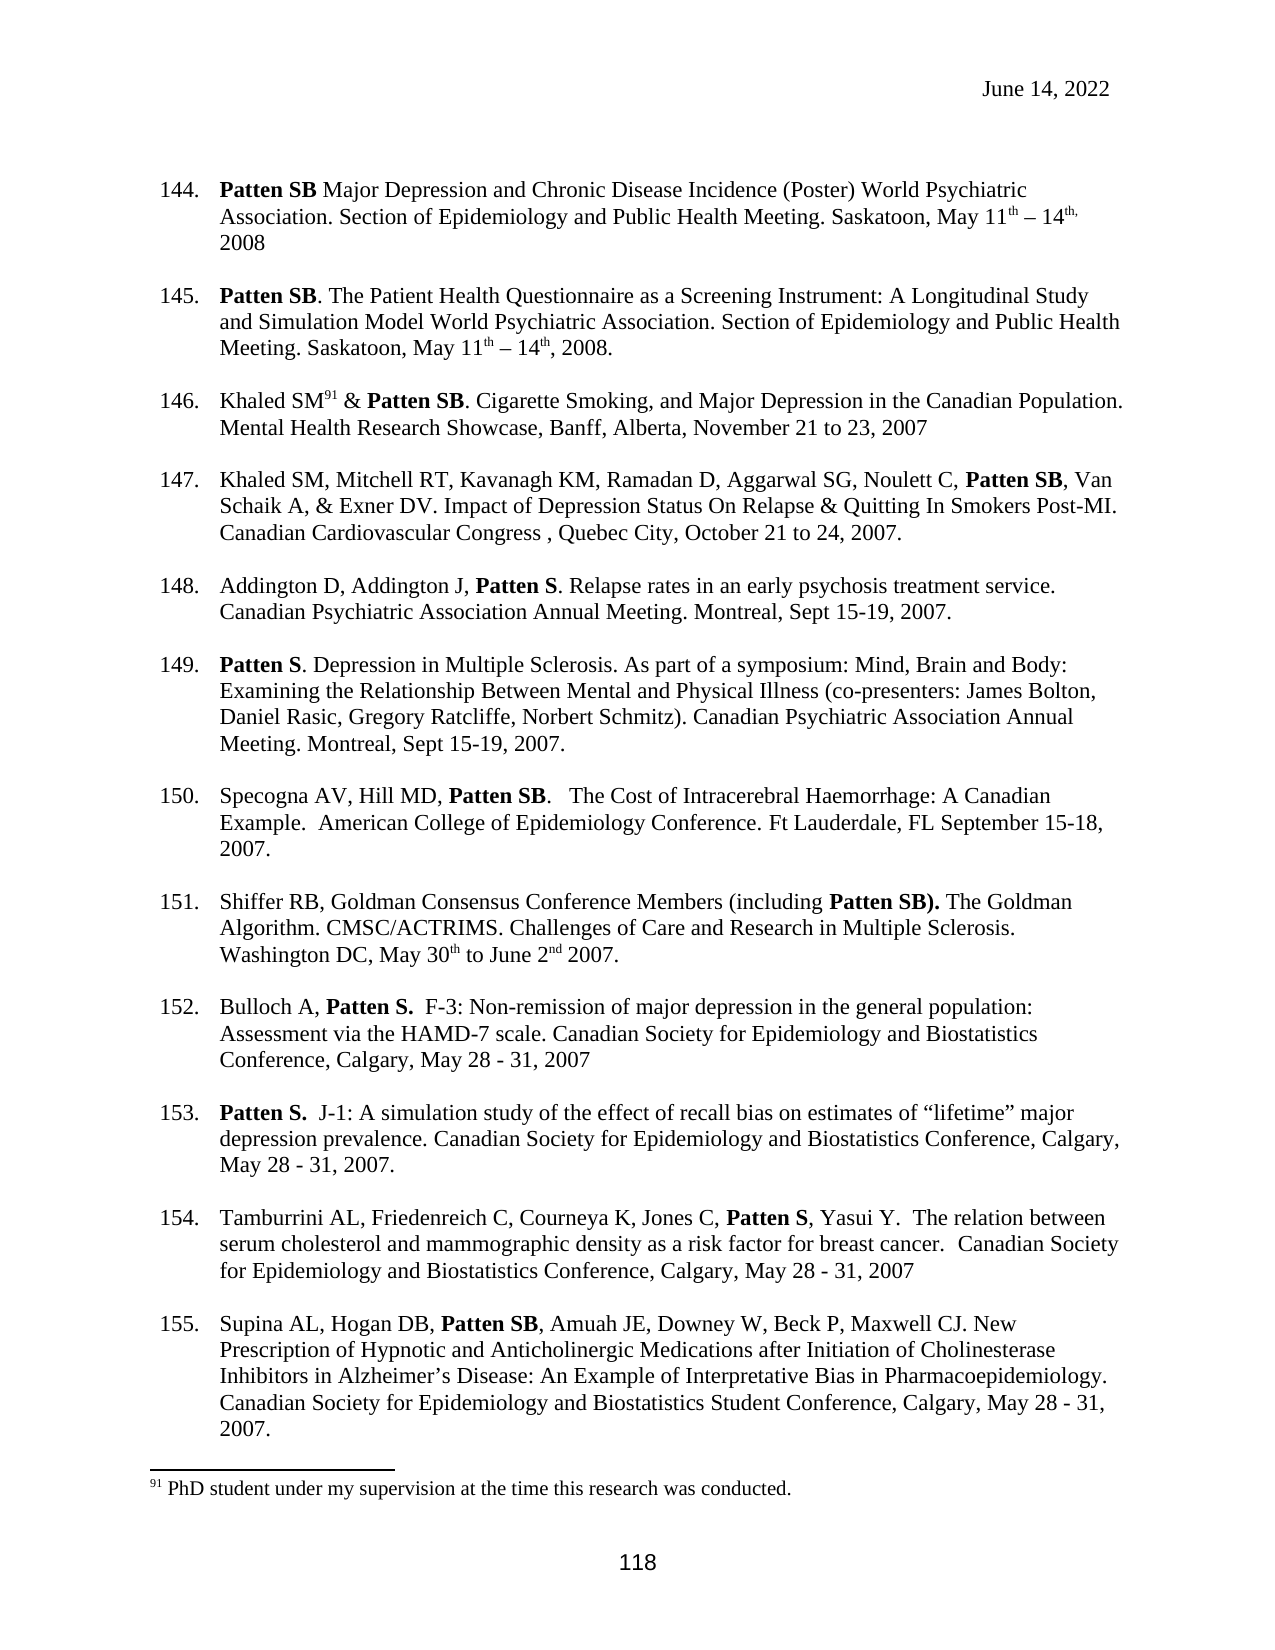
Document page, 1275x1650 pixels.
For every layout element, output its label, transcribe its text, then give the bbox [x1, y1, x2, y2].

list Addington D, Addington J, Patten S. Relapse rates in an early psychosis treatment service. Canadian Psychiatric Association Annual Meeting. Montreal, Sept 15-19, 2007. [159, 572, 1125, 624]
list Shiffer RB, Goldman Consensus Conference Members (including Patten SB). The Goldman Algorithm. CMSC/ACTRIMS. Challenges of Care and Research in Multiple Sclerosis. Washington DC, May 30th to June 2nd 2007. [159, 888, 1125, 967]
list Patten SB. The Patient Health Questionnaire as a Screening Instrument: A Longitudinal Study and Simulation Model World Psychiatric Association. Section of Epidemiology and Public Health Meeting. Saskatoon, May 11th – 14th, 2008. [159, 282, 1125, 361]
list Bulloch A, Patten S. F-3: Non-remission of major depression in the general population: Assessment via the HAMD-7 scale. Canadian Society for Epidemiology and Biostatistics Conference, Calgary, May 28 - 31, 2007 [159, 993, 1125, 1072]
list Specogna AV, Hill MD, Patten SB. The Cost of Intracerebral Haemorrhage: A Canadian Example. American College of Epidemiology Conference. Ft Lauderdale, FL September 15-18, 2007. [159, 782, 1125, 862]
list Tamburrini AL, Friedenreich C, Courneya K, Jones C, Patten S, Yasui Y. The relation between serum cholesterol and mammographic density as a risk factor for breast cancer. Canadian Society for Epidemiology and Biostatistics Conference, Calgary, May 28 - 31, 2007 [159, 1204, 1125, 1283]
list Patten S. J-1: A simulation study of the effect of recall bias on estimates of “lifetime” major depression prevalence. Canadian Society for Epidemiology and Biostatistics Conference, Calgary, May 28 - 31, 2007. [159, 1099, 1125, 1178]
list Patten S. Depression in Multiple Sclerosis. As part of a symposium: Mind, Brain and Body: Examining the Relationship Between Mental and Physical Illness (co-presenters: James Bolton, Daniel Rasic, Gregory Ratcliffe, Norbert Schmitz). Canadian Psychiatric Association Annual Meeting. Montreal, Sept 15-19, 2007. [159, 651, 1125, 756]
list Supina AL, Hogan DB, Patten SB, Amuah JE, Downey W, Beck P, Maxwell CJ. New Prescription of Hypnotic and Anticholinergic Medications after Initiation of Cholinesterase Inhibitors in Alzheimer’s Disease: An Example of Interpretative Bias in Pharmacoepidemiology. Canadian Society for Epidemiology and Biostatistics Student Conference, Calgary, May 28 - 31, 2007. [159, 1309, 1125, 1441]
list Khaled SM & Patten SB. Cigarette Smoking, and Major Depression in the Canadian Population. Mental Health Research Showcase, Banff, Alberta, November 21 to 23, 2007 [159, 387, 1125, 440]
list Khaled SM, Mitchell RT, Kavanagh KM, Ramadan D, Aggarwal SG, Noulett C, Patten SB, Van Schaik A, & Exner DV. Impact of Depression Status On Relapse & Quitting In Smokers Post-MI. Canadian Cardiovascular Congress , Quebec City, October 21 to 24, 2007. [159, 466, 1125, 545]
list Patten SB Major Depression and Chronic Disease Incidence (Poster) World Psychiatric Association. Section of Epidemiology and Public Health Meeting. Saskatoon, May 11th – 14th, 2008 [159, 176, 1125, 255]
